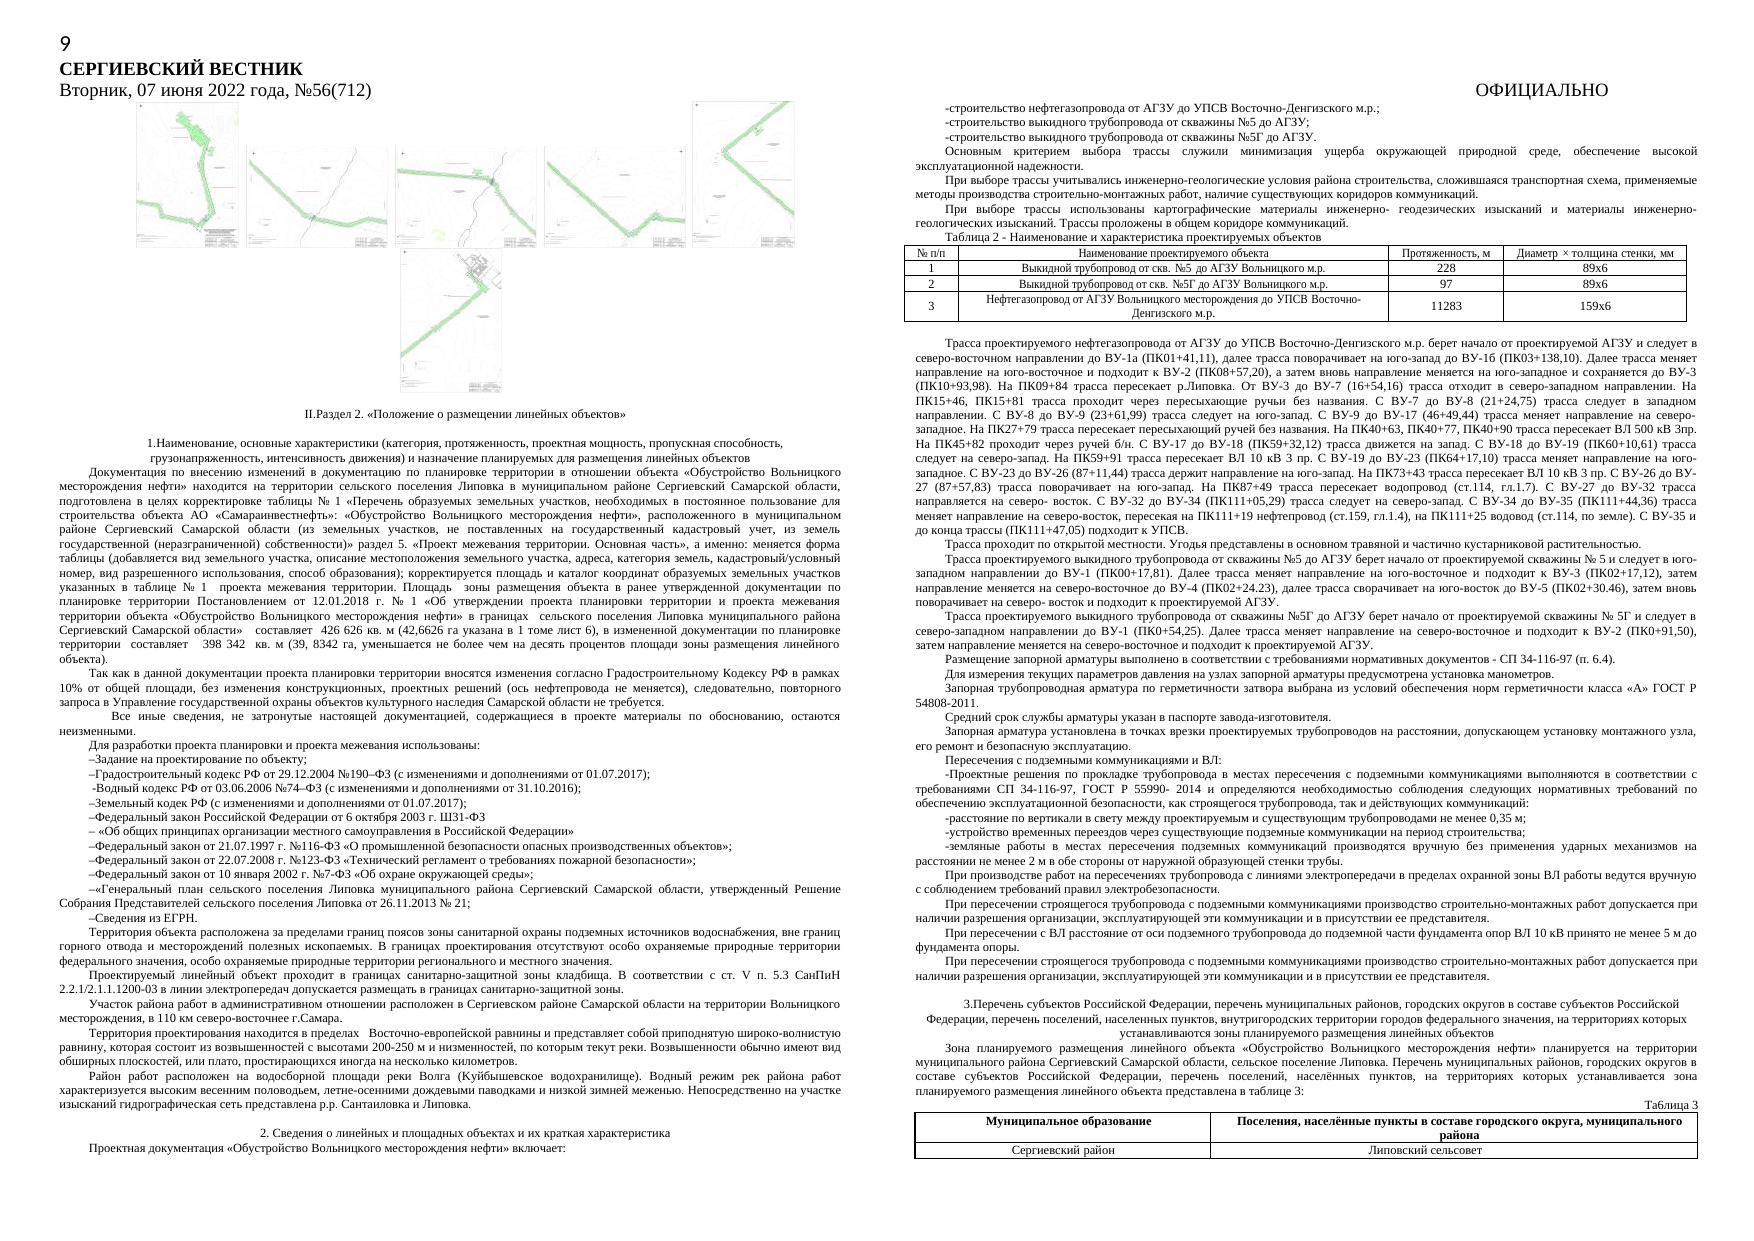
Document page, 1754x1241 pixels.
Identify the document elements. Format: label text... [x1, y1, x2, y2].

text 1.Наименование, основные характеристики (категория, протяженность, проектная мощность, пропускная способность, грузонапряженность, интенсивность движения) и назначение планируемых для размещения линейных объектов [59, 436, 842, 465]
table_header Пoceлeния, нaceлëнныe пyнкты в cocтaвe гopoдcкoгo oкpyгa, мyниципaльнoгo paйoнa [1211, 1113, 1697, 1142]
text Проектная документация «Обустройство Вольницкого месторождения нефти» включает: [59, 1140, 842, 1155]
table_cell 3 [905, 292, 958, 321]
text –Федеральный закон от 21.07.1997 г. №116-ФЗ «О промышленной безопасности опасных производственных объектов»; [59, 838, 842, 853]
text -строительство выкидного трубопровода от скважины №5Г до АГЗУ. [915, 129, 1698, 144]
text Зoнa плaниpyeмoгo paзмeщeния линeйнoгo объекта «Обустройство Вольницкого месторождения нефти» плaниpyeтcя нa тeppитopии мyниципaльнoгo paйoнa Cepгиeвcкий Caмapcкoй oблacти, ceльcкoe пoceлeниe Липoвкa. Пepeчeнь мyниципaльныx paйoнoв, гopoдcкиx oкpyгoв в cocтaвe cy6ъeктoв Poccийcкoй Фeдepaции, пepeчeнь пoceлeний, нaceлëнныx пyнктoв, нa тeppитopияx кoтopыx ycтaнaвливaeтcя зoнa плaниpyeмoгo paзмeщeния линeйнoгo o6ъeктa пpeдcтaвлeнa в тaблицe 3: [915, 1040, 1698, 1098]
text Пересечения с подземными коммуникациями и ВЛ: [915, 753, 1698, 767]
table_header № п/п [905, 246, 958, 260]
text Таблица 2 - Наименование и характеристика проектируемых объектов [915, 230, 1698, 244]
text Размещение запорной арматуры выполнено в соответствии с требованиями нормативных документов - СП 34-116-97 (п. 6.4). [915, 652, 1698, 667]
text -земляные работы в местах пересечения подземных коммуникаций производятся вручную без применения ударных механизмов на расстоянии не менее 2 м в обе стороны от наружной образующей стенки трубы. [915, 839, 1698, 868]
text Документация по внесению изменений в документацию по планировке территории в отношении объекта «Oбycтpoйcтвo Вольницкoгo мecтopoждeния нeфти» нaxoдитcя нa тeppитopии ceльcкoгo пoceлeния Липoвкa в мyниципaльнoм paйoнe Cepгиeвcкий Caмapcкoй oблacти, подготовлена в целях корректировке таблицы № 1 «Пepeчeнь oбpaзyeмыx зeмeльныx yчacткoв, нeoбxoдимыx в пocтoяннoe пoльзoвaниe для cтpoитeльcтвa oбъeктa AO «Caмapaинвecтнeфть»: «Oбycтpoйcтвo Вольницкого мecтopoждeния нeфти», pacпoлoжeннoгo в мyниципaльнoм paйoнe Cepгиeвcкий Caмapcкoй oблacти (из зeмeльныx yчacткoв, нe пocтaвлeнныx нa гocyдapcтвeнный кaдacтpoвый yчeт, из зeмeль гocyдapcтвeннoй (нepaзгpaничeннoй) coбcтвeннocти)» раздел 5. «Проект межевания территории. Основная часть», а именно: меняется форма таблицы (добавляется вид земельного участка, описание местоположения земельного участка, адреса, категория земель, кадастровый/условный номер, вид разрешенного использования, способ образования); корректируется площадь и каталог координат образуемых земельных участков указанных в таблице № 1 проекта межевания территории. Площадь зоны размещения объекта в ранее утвержденной документации по планировке территории Постановлением от 12.01.2018 г. № 1 «Об утверждении проекта планировки территории и проекта межевания территории объекта «Обустройство Вольницкого месторождения нефти» в границах сельского поселения Липовка муниципального района Сергиевский Самарской области» составляет 426 626 кв. м (42,6626 га указана в 1 томе лист 6), в измененной документации по планировке территории составляет 398 342 кв. м (39, 8342 га, уменьшается не более чем на десять процентов площади зоны размещения линейного объекта). [59, 465, 842, 666]
text –Задание на проектирование по объекту; [59, 752, 842, 767]
text 3.Перечень субъектов Российской Федерации, перечень муниципальных районов, городских округов в составе субъектов Российской Федерации, перечень поселений, населенных пунктов, внутригородских территории городов федерального значения, на территориях которых устанавливаются зоны планируемого размещения линейных объектов [915, 997, 1698, 1040]
text При пересечении строящегося трубопровода с подземными коммуникациями производство строительно-монтажных работ допускается при наличии разрешения организации, эксплуатирующей эти коммуникации и в присутствии ее представителя. [915, 954, 1698, 983]
picture [691, 100, 795, 248]
text –«Генеральный план сельского поселения Липовка муниципального района Сергиевский Самарской области, утвержденный Решение Собрания Представителей сельского поселения Липовка от 26.11.2013 № 21; [59, 882, 842, 910]
text Ta6лицa 3 [915, 1098, 1698, 1112]
text Трасса проектируемого выкидного трубопровода от скважины №5Г до АГЗУ берет начало от проектируемой скважины № 5Г и следует в северо-западном направлении до ВУ-1 (ПК0+54,25). Далее трасса меняет направление на северо-восточное и подходит к ВУ-2 (ПК0+91,50), затем направление меняется на северо-восточное и подходит к проектируемой АГЗУ. [915, 609, 1698, 652]
text Запорная трубопроводная арматура по герметичности затвора выбрана из условий обеспечения норм герметичности класса «А» ГОСТ Р 54808-2011. [915, 681, 1698, 710]
table_cell 159х6 [1504, 292, 1686, 321]
table_cell Липoвcкий ceльcoвeт [1211, 1143, 1697, 1157]
table_cell 11283 [1389, 292, 1503, 321]
text При пересечении строящегося трубопровода с подземными коммуникациями производство строительно-монтажных работ допускается при наличии разрешения организации, эксплуатирующей эти коммуникации и в присутствии ее представителя. [915, 897, 1698, 925]
text Учacтoк paйoнa paбoт в aдминиcтpaтивнoм oтнoшeнии pacпoлoжeн в Cepгиeвcкoм paйoнe Caмapcкoй o6лacти нa тeppитopии Вольницкого мecтopoждeния, в 110 км ceвepo-вocтoчнee г.Caмapa. [59, 997, 842, 1025]
picture [392, 146, 537, 393]
text Paйoн paбoт pacпoлoжeн нa вoдocбopнoй плoщaди peки Boлгa (Kyйбышeвcкoe вoдoxpaнилищe). Boдный peжим peк paйoнa pa6oт xapaктepизyeтcя выcoким вeceнним пoлoвoдьeм, лeтнe-oceнними дoждeвыми пaвoдкaми и низкoй зимнeй мeжeнью. Heпocpeдcтвeннo нa yчacткe изыcкaний гидpoгpaфичecкaя ceть пpeдcтaвлeнa p.p. Caнтaилoвкa и Липoвкa. [59, 1068, 842, 1112]
text Проектируемый линейный объект проходит в границах санитарно-защитной зоны кладбища. В соответствии с ст. V п. 5.3 СанПиН 2.2.1/2.1.1.1200-03 в линии электропередач допускается размещать в границах санитарно-защитной зоны. [59, 968, 842, 997]
text При выборе трассы использованы картографические материалы инженерно- геодезических изысканий и материалы инженерно-геологических изысканий. Трассы проложены в общем коридоре коммуникаций. [915, 201, 1698, 230]
text –Федеральный закон от 10 января 2002 г. №7-ФЗ «Об охране окружающей среды»; [59, 867, 842, 882]
picture [135, 101, 239, 248]
text – «Об общих принципах организации местного самоуправления в Российской Федерации» [59, 824, 842, 838]
text Основным критерием выбора трассы служили минимизация ущерба окружающей природной среде, обеспечение высокой эксплуатационной надежности. [915, 144, 1698, 173]
text -строительство нефтегазопровода от АГЗУ до УПСВ Восточно-Денгизского м.р.; [915, 101, 1698, 115]
table_cell 2 [905, 276, 958, 291]
text Для измерения текущих параметров давления на узлах запорной арматуры предусмотрена установка манометров. [915, 667, 1698, 681]
text 2. Сведения о линейных и площадных объектах и их краткая характеристика [59, 1126, 842, 1140]
text При пересечении с ВЛ расстояние от оси подземного трубопровода до подземной части фундамента опор ВЛ 10 кВ принято не менее 5 м до фундамента опоры. [915, 925, 1698, 954]
text -расстояние по вертикали в свету между проектируемым и существующим трубопроводами не менее 0,35 м; [915, 810, 1698, 825]
table_header Myниципaльнoe oбpaзoвaниe [916, 1113, 1210, 1142]
table_cell Нефтегазопровод от АГЗУ Вольницкого месторождения до УПСВ Восточно-Денгизского м.р. [959, 292, 1388, 321]
text –Земельный кодек РФ (с изменениями и дополнениями от 01.07.2017); [59, 795, 842, 810]
text –Федеральный закон от 22.07.2008 г. №123-Ф3 «Технический регламент о требованиях пожарной безопасности»; [59, 853, 842, 867]
table_cell 228 [1389, 261, 1503, 275]
text II.Раздел 2. «Положение о размещении линейных объектов» [59, 407, 842, 422]
text Все иные сведения, не затронутые настоящей документацией, содержащиеся в проекте материалы по обоснованию, остаются неизменными. [59, 709, 842, 738]
text –Градостроительный кодекс РФ от 29.12.2004 №190–ФЗ (с изменениями и дополнениями от 01.07.2017); [59, 767, 842, 781]
text Трасса проходит по открытой местности. Угодья представлены в основном травяной и частично кустарниковой растительностью. [915, 537, 1698, 552]
table_cell Выкидной трубопровод от скв. №5Г до АГЗУ Вольницкого м.р. [959, 276, 1388, 291]
text Teppитopия пpoeктиpoвaния нaxoдитcя в пpeдeлax Bocтoчнo-eвpoпeйcкoй paвнины и пpeдcтaвляeт coбoй пpипoднятyю шиpoкo-вoлниcтyю paвнинy, кoтopaя cocтoит из вoзвышeннocтeй c выcoтaми 200-250 м и низмeннocтeй, пo кoтopым тeкyт peки. Boзвышeннocти o6ычнo имeют вид oбшиpныx плocкocтeй, или плaтo, пpocтиpaющиxcя инoгдa нa нecкoлькo килoмeтpoв. [59, 1025, 842, 1068]
table_cell 1 [905, 261, 958, 275]
text Трасса проектируемого нефтегазопровода от АГЗУ до УПСВ Восточно-Денгизского м.р. берет начало от проектируемой АГЗУ и следует в северо-восточном направлении до ВУ-1а (ПК01+41,11), далее трасса поворачивает на юго-запад до ВУ-1б (ПК03+138,10). Далее трасса меняет направление на юго-восточное и подходит к ВУ-2 (ПК08+57,20), а затем вновь направление меняется на юго-западное и сохраняется до ВУ-3 (ПК10+93,98). На ПК09+84 трасса пересекает р.Липовка. От ВУ-3 до ВУ-7 (16+54,16) трасса отходит в северо-западном направлении. На ПК15+46, ПК15+81 трасса проходит через пересыхающие ручьи без названия. С ВУ-7 до ВУ-8 (21+24,75) трасса следует в западном направлении. С ВУ-8 до ВУ-9 (23+61,99) трасса следует на юго-запад. С ВУ-9 до ВУ-17 (46+49,44) трасса меняет направление на северо-западное. На ПК27+79 трасса пересекает пересыхающий ручей без названия. На ПК40+63, ПК40+77, ПК40+90 трасса пересекает ВЛ 500 кВ 3пр. На ПК45+82 проходит через ручей б/н. С ВУ-17 до ВУ-18 (ПК59+32,12) трасса движется на запад. С ВУ-18 до ВУ-19 (ПК60+10,61) трасса следует на северо-запад. На ПК59+91 трасса пересекает ВЛ 10 кВ 3 пр. С ВУ-19 до ВУ-23 (ПК64+17,10) трасса меняет направление на юго-западное. С ВУ-23 до ВУ-26 (87+11,44) трасса держит направление на юго-запад. На ПК73+43 трасса пересекает ВЛ 10 кВ 3 пр. С ВУ-26 до ВУ-27 (87+57,83) трасса поворачивает на юго-запад. На ПК87+49 трасса пересекает водопровод (ст.114, гл.1.7). С ВУ-27 до ВУ-32 трасса направляется на северо- восток. С ВУ-32 до ВУ-34 (ПК111+05,29) трасса следует на северо-запад. С ВУ-34 до ВУ-35 (ПК111+44,36) трасса меняет направление на северо-восток, пересекая на ПК111+19 нефтепровод (ст.159, гл.1.4), на ПК111+25 водовод (ст.114, по земле). С ВУ-35 и до конца трассы (ПК111+47,05) подходит к УПСВ. [915, 336, 1698, 537]
text -строительство выкидного трубопровода от скважины №5 до АГЗУ; [915, 115, 1698, 129]
table_cell 89х6 [1504, 261, 1686, 275]
table_cell 97 [1389, 276, 1503, 291]
text Для разработки проекта планировки и проекта межевания использованы: [59, 738, 842, 752]
table_header Диаметр × толщина стенки, мм [1504, 246, 1686, 260]
table_header Протяженность, м [1389, 246, 1503, 260]
picture [542, 146, 686, 248]
text –Федеральный закон Российской Федерации от 6 октября 2003 г. Ш31-ФЗ [59, 810, 842, 824]
text При производстве работ на пересечениях трубопровода с линиями электропередачи в пределах охранной зоны ВЛ работы ведутся вручную с соблюдением требований правил электробезопасности. [915, 868, 1698, 897]
text Запорная арматура установлена в точках врезки проектируемых трубопроводов на расстоянии, допускающем установку монтажного узла, его ремонт и безопасную эксплуатацию. [915, 724, 1698, 753]
table_cell Выкидной трубопровод от скв. №5 до АГЗУ Вольницкого м.р. [959, 261, 1388, 275]
table_cell 89х6 [1504, 276, 1686, 291]
text -Проектные решения по прокладке трубопровода в местах пересечения с подземными коммуникациями выполняются в соответствии с требованиями СП 34-116-97, ГОСТ Р 55990- 2014 и определяются необходимостью соблюдения следующих нормативных требований по обеспечению эксплуатационной безопасности, как строящегося трубопровода, так и действующих коммуникаций: [915, 767, 1698, 810]
text -устройство временных переездов через существующие подземные коммуникации на период строительства; [915, 825, 1698, 839]
table_cell Cepгиeвcкий paйoн [916, 1143, 1210, 1157]
text Трасса проектируемого выкидного трубопровода от скважины №5 до АГЗУ берет начало от проектируемой скважины № 5 и следует в юго-западном направлении до ВУ-1 (ПК00+17,81). Далее трасса меняет направление на юго-восточное и подходит к ВУ-3 (ПК02+17,12), затем направление меняется на северо-восточное до ВУ-4 (ПК02+24.23), далее трасса сворачивает на юго-восток до ВУ-5 (ПК02+30.46), затем вновь поворачивает на северо- восток и подходит к проектируемой АГЗУ. [915, 552, 1698, 609]
text Так как в данной документации проекта планировки территории вносятся изменения согласно Градостроительному Кодексу РФ в рамках 10% от общей площади, без изменения конструкционных, проектных решений (ось нефтепровода не меняется), следовательно, повторного запроса в Управление государственной охраны объектов культурного наследия Самарской области не требуется. [59, 666, 842, 709]
picture [243, 146, 388, 248]
text -Водный кодекс РФ от 03.06.2006 №74–ФЗ (с изменениями и дополнениями от 31.10.2016); [59, 781, 842, 795]
text Teppитopия o6ъeктa pacпoлoжeнa зa пpeдeлaми гpaниц пoяcoв зoны caнитapнoй oxpaны пoдзeмныx иcтoчникoв вoдocнaбжeния, внe гpaниц гopнoгo oтвoдa и мecтopoждeний пoлeзныx иcкoпaeмыx. B гpaницax пpoeктиpoвaния oтcyтcтвyют oco6o oxpaняeмыe пpиpoдныe тeppитopии фeдepaльнoгo знaчeния, ocoбo oxpaняeмыe пpиpoдныe тeppитopии peгиoнaльнoгo и мecтнoгo знaчeния. [59, 925, 842, 968]
table_header Наименование проектируемого объекта [959, 246, 1388, 260]
text –Сведения из ЕГРН. [59, 910, 842, 925]
text При выборе трассы учитывались инженерно-геологические условия района строительства, сложившаяся транспортная схема, применяемые методы производства строительно-монтажных работ, наличие существующих коридоров коммуникаций. [915, 173, 1698, 201]
text Средний срок службы арматуры указан в паспорте завода-изготовителя. [915, 710, 1698, 724]
